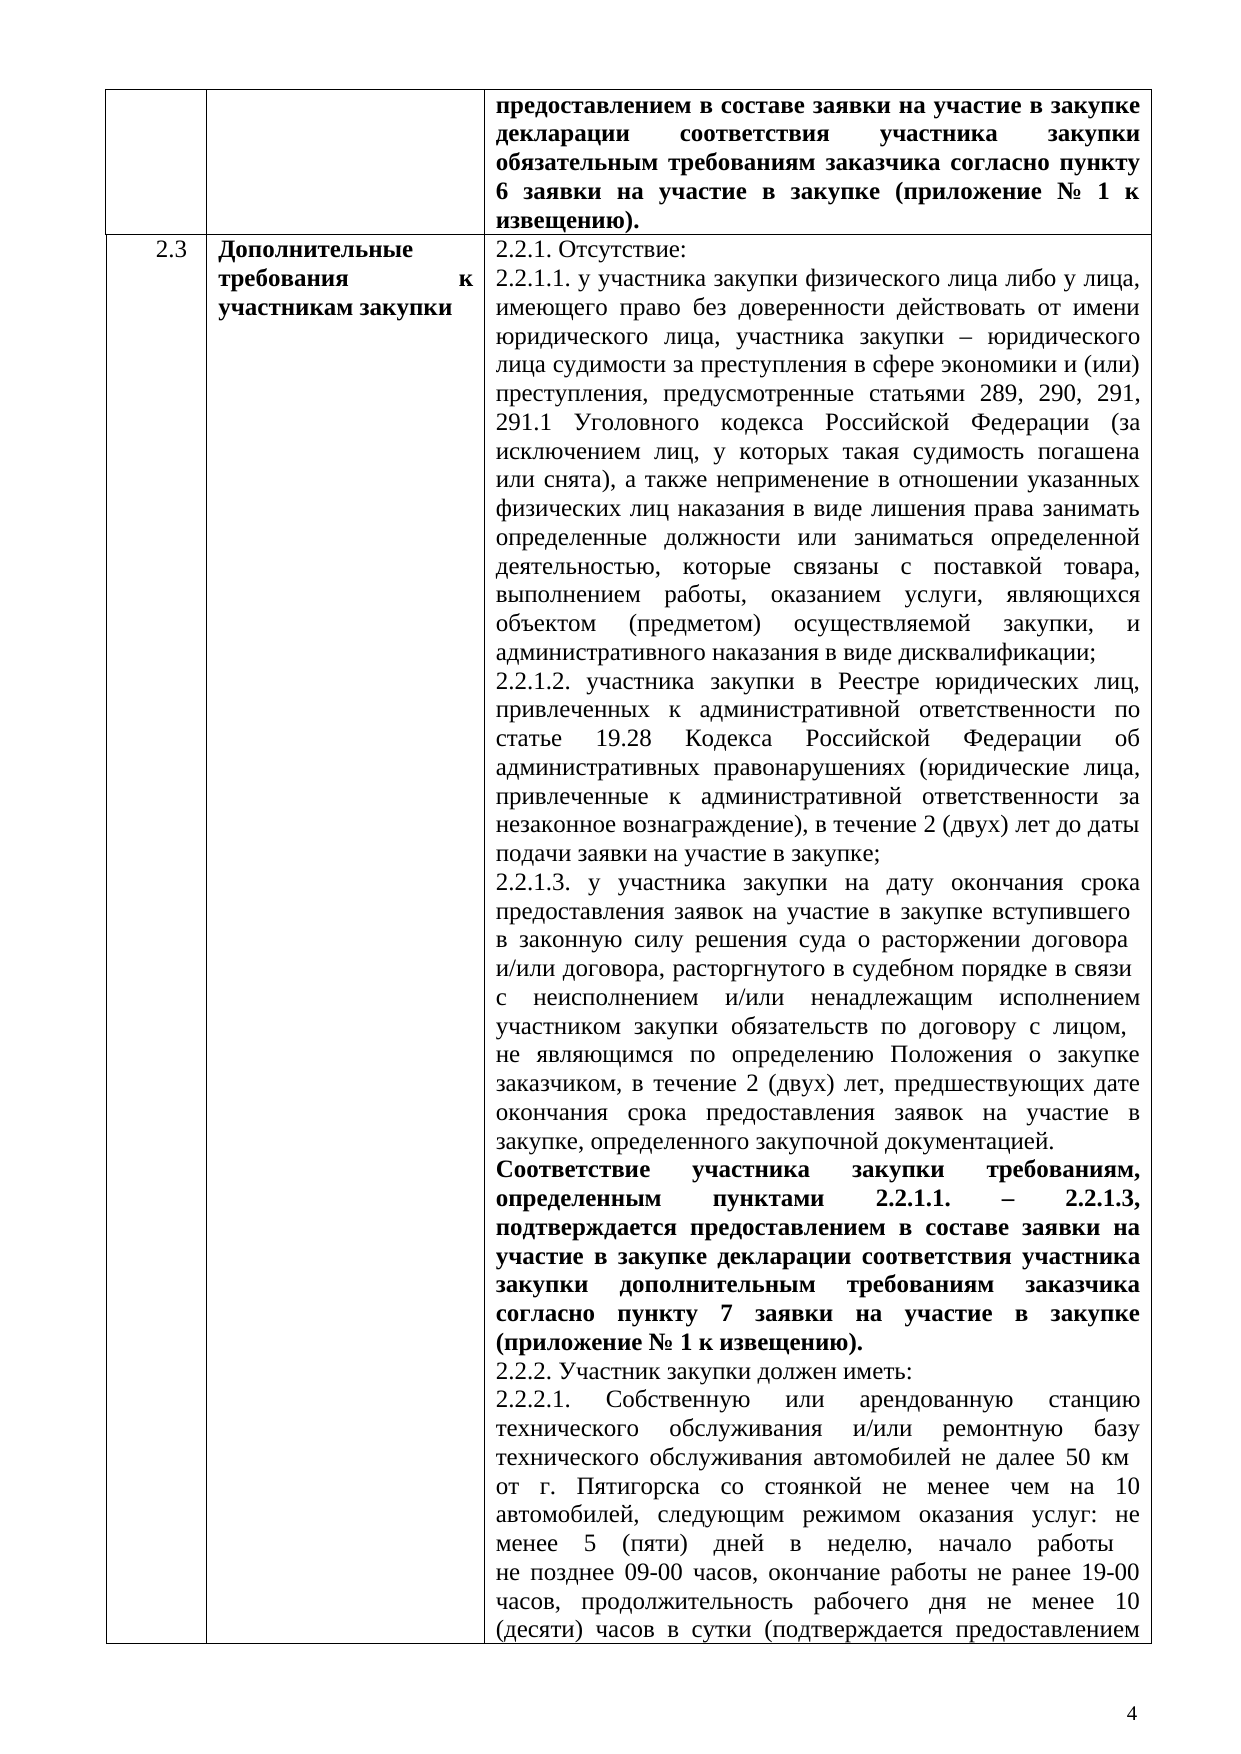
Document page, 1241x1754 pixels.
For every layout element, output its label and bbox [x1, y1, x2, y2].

table_cell [107, 235, 206, 1643]
table_cell [485, 235, 1151, 1643]
table_cell [106, 90, 206, 233]
table_cell [485, 90, 1151, 233]
table_cell [207, 90, 484, 233]
table_cell [207, 235, 484, 1643]
